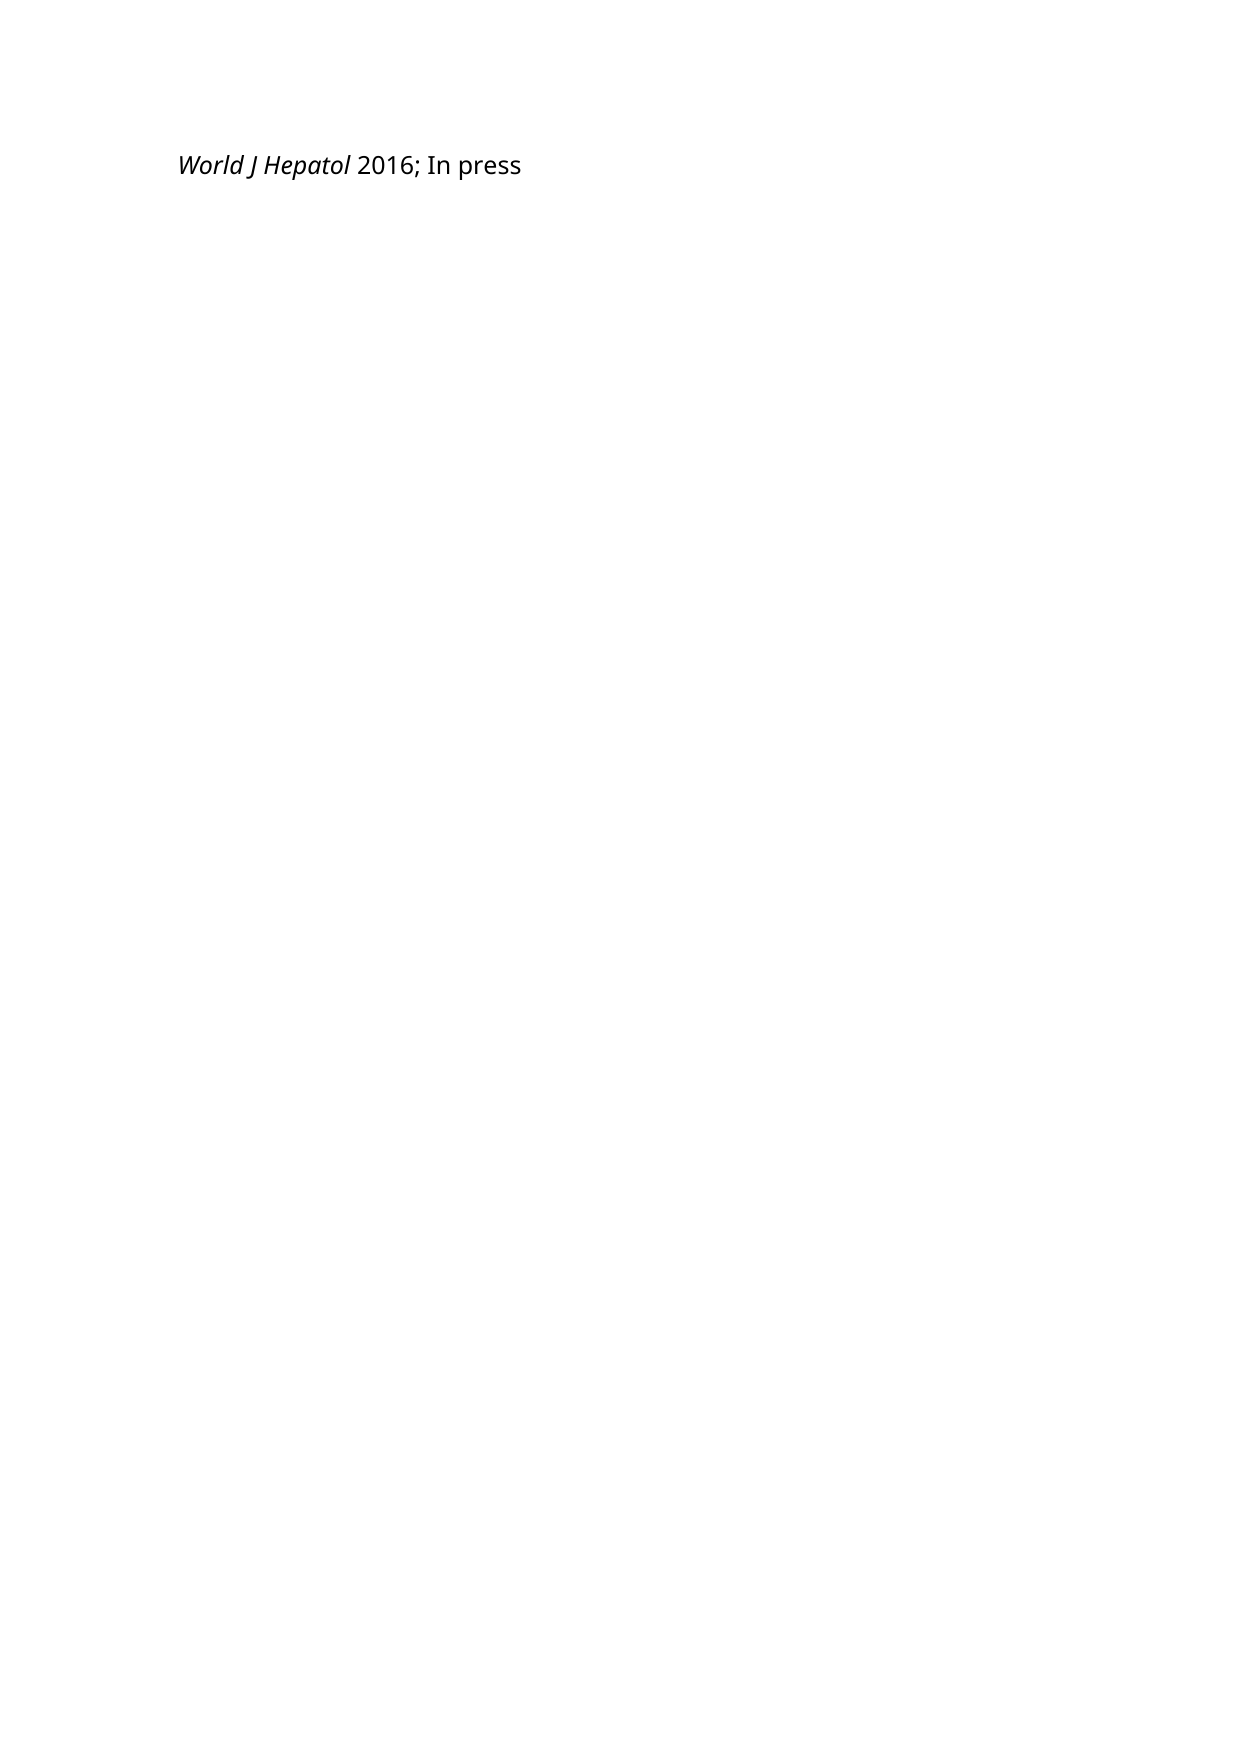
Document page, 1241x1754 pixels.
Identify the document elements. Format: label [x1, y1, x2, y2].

text [177, 148, 1063, 182]
